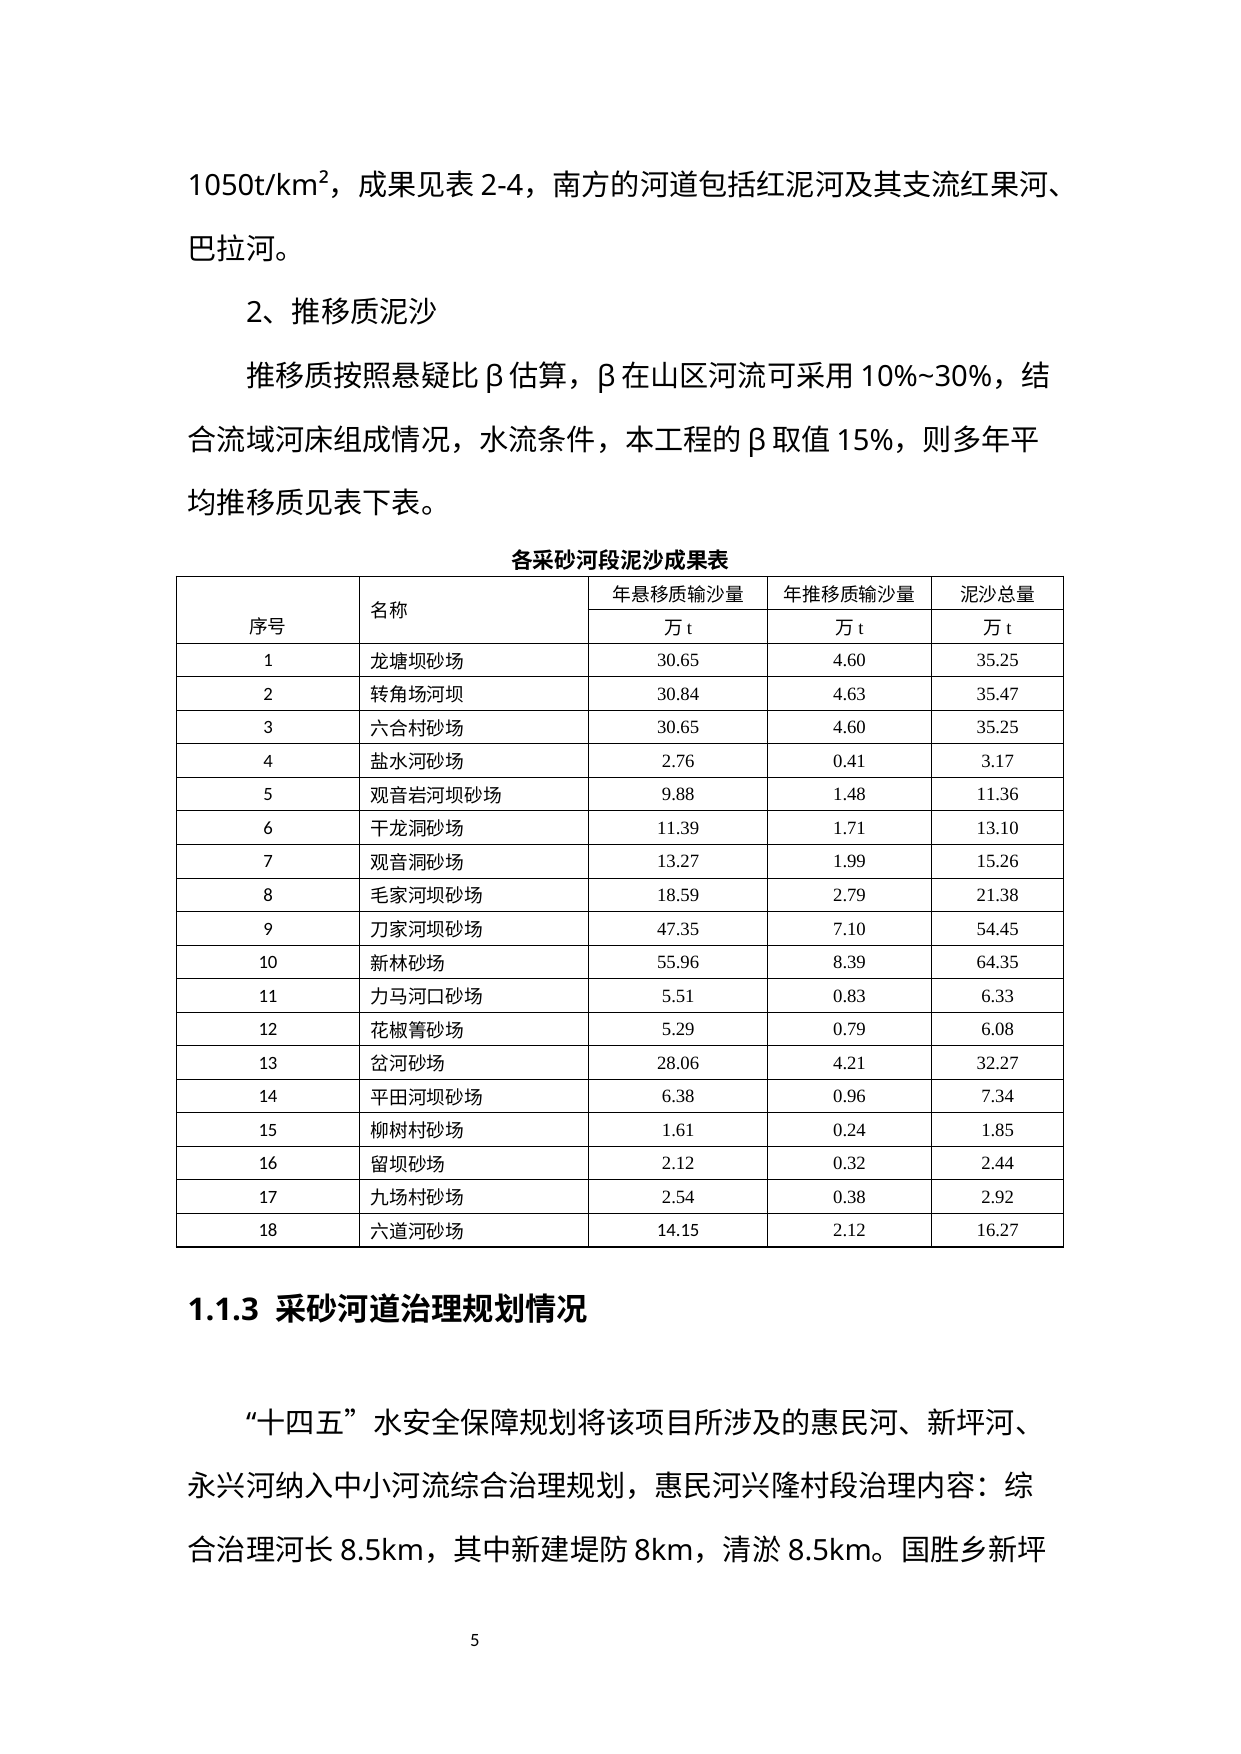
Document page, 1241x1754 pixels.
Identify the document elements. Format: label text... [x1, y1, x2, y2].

table_cell 1.61 [589, 1113, 767, 1146]
table_cell 六合村砂场 [360, 711, 588, 743]
table_cell 平田河坝砂场 [360, 1080, 588, 1112]
table_cell 30.65 [589, 644, 767, 676]
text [187, 162, 1053, 268]
table_cell 13 [177, 1046, 359, 1079]
table_cell 35.25 [932, 711, 1063, 743]
table_cell 8.39 [768, 946, 931, 978]
table_cell 1.48 [768, 778, 931, 810]
table_cell 17 [177, 1180, 359, 1213]
table_cell 0.24 [768, 1113, 931, 1146]
table_cell 16 [177, 1147, 359, 1179]
table_cell 九场村砂场 [360, 1180, 588, 1213]
table_cell 35.47 [932, 677, 1063, 710]
table_cell 30.84 [589, 677, 767, 710]
table_cell 0.41 [768, 744, 931, 777]
table_cell 0.79 [768, 1013, 931, 1045]
table_cell 6 [177, 811, 359, 844]
table_cell 6.08 [932, 1013, 1063, 1045]
table_cell 55.96 [589, 946, 767, 978]
table_cell 64.35 [932, 946, 1063, 978]
table_cell 14.15 [589, 1214, 767, 1246]
table_cell 1.99 [768, 845, 931, 877]
table_cell 15.26 [932, 845, 1063, 877]
table_cell 刀家河坝砂场 [360, 912, 588, 944]
table_cell 16.27 [932, 1214, 1063, 1246]
table_header 泥沙总量 [932, 577, 1063, 609]
text 2、推移质泥沙 [187, 289, 1053, 331]
table_cell 2.12 [589, 1147, 767, 1179]
table_cell 9 [177, 912, 359, 944]
table_cell 11.39 [589, 811, 767, 844]
table_cell 9.88 [589, 778, 767, 810]
subtitle 采砂河道治理规划情况 [187, 1274, 1053, 1339]
table_cell 3.17 [932, 744, 1063, 777]
table_cell 6.33 [932, 979, 1063, 1012]
table_cell 力马河口砂场 [360, 979, 588, 1012]
table_cell 54.45 [932, 912, 1063, 944]
table_cell 10 [177, 946, 359, 978]
text 各采砂河段泥沙成果表 [187, 543, 1053, 576]
table_cell 万t [768, 610, 931, 643]
table_cell 2.92 [932, 1180, 1063, 1213]
table_cell 4.63 [768, 677, 931, 710]
table_cell 干龙洞砂场 [360, 811, 588, 844]
table_header 名称 [360, 577, 588, 643]
table_cell 毛家河坝砂场 [360, 879, 588, 911]
table_cell 2.54 [589, 1180, 767, 1213]
table_cell 6.38 [589, 1080, 767, 1112]
table_cell 柳树村砂场 [360, 1113, 588, 1146]
table_cell 3 [177, 711, 359, 743]
table_cell 4.21 [768, 1046, 931, 1079]
table_cell 4.60 [768, 644, 931, 676]
table_cell 0.83 [768, 979, 931, 1012]
table_cell 1.71 [768, 811, 931, 844]
table_cell 35.25 [932, 644, 1063, 676]
table_cell 13.27 [589, 845, 767, 877]
table_cell 7.10 [768, 912, 931, 944]
table_cell 7.34 [932, 1080, 1063, 1112]
table_cell 15 [177, 1113, 359, 1146]
table_cell 32.27 [932, 1046, 1063, 1079]
table_cell 盐水河砂场 [360, 744, 588, 777]
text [187, 1399, 1053, 1568]
table_cell 4.60 [768, 711, 931, 743]
table_cell 2.76 [589, 744, 767, 777]
table_cell 13.10 [932, 811, 1063, 844]
table_header 序号 [177, 577, 359, 643]
table_header 年悬移质输沙量 [589, 577, 767, 609]
table_cell 7 [177, 845, 359, 877]
table_cell 11 [177, 979, 359, 1012]
table_cell 0.38 [768, 1180, 931, 1213]
table_cell 万t [932, 610, 1063, 643]
table_cell 岔河砂场 [360, 1046, 588, 1079]
table_cell 14 [177, 1080, 359, 1112]
table_cell 5 [177, 778, 359, 810]
table_cell 1.85 [932, 1113, 1063, 1146]
table_cell 花椒箐砂场 [360, 1013, 588, 1045]
table_cell 1 [177, 644, 359, 676]
text 推移质按照悬疑比β估算，β在山区河流可采用10%~30%，结合流域河床组成情况，水流条件，本工程的β取值15%，则多年平均推移质见表下表。 [187, 352, 1053, 522]
table_cell 18 [177, 1214, 359, 1246]
table_cell 2.12 [768, 1214, 931, 1246]
table_cell 18.59 [589, 879, 767, 911]
table_cell 2.79 [768, 879, 931, 911]
table_cell 万t [589, 610, 767, 643]
table_cell 观音岩河坝砂场 [360, 778, 588, 810]
table_cell 8 [177, 879, 359, 911]
table_cell 2.44 [932, 1147, 1063, 1179]
table_cell 28.06 [589, 1046, 767, 1079]
table_cell 0.32 [768, 1147, 931, 1179]
table_cell 2 [177, 677, 359, 710]
table_cell 5.29 [589, 1013, 767, 1045]
table_cell 12 [177, 1013, 359, 1045]
table_header 年推移质输沙量 [768, 577, 931, 609]
table_cell 0.96 [768, 1080, 931, 1112]
table_cell 留坝砂场 [360, 1147, 588, 1179]
table_cell 5.51 [589, 979, 767, 1012]
table_cell 47.35 [589, 912, 767, 944]
table_cell 转角场河坝 [360, 677, 588, 710]
table_cell 21.38 [932, 879, 1063, 911]
table_cell 六道河砂场 [360, 1214, 588, 1246]
table_cell 30.65 [589, 711, 767, 743]
table_cell 11.36 [932, 778, 1063, 810]
table_cell 新林砂场 [360, 946, 588, 978]
table_cell 4 [177, 744, 359, 777]
table_cell 龙塘坝砂场 [360, 644, 588, 676]
table_cell 观音洞砂场 [360, 845, 588, 877]
